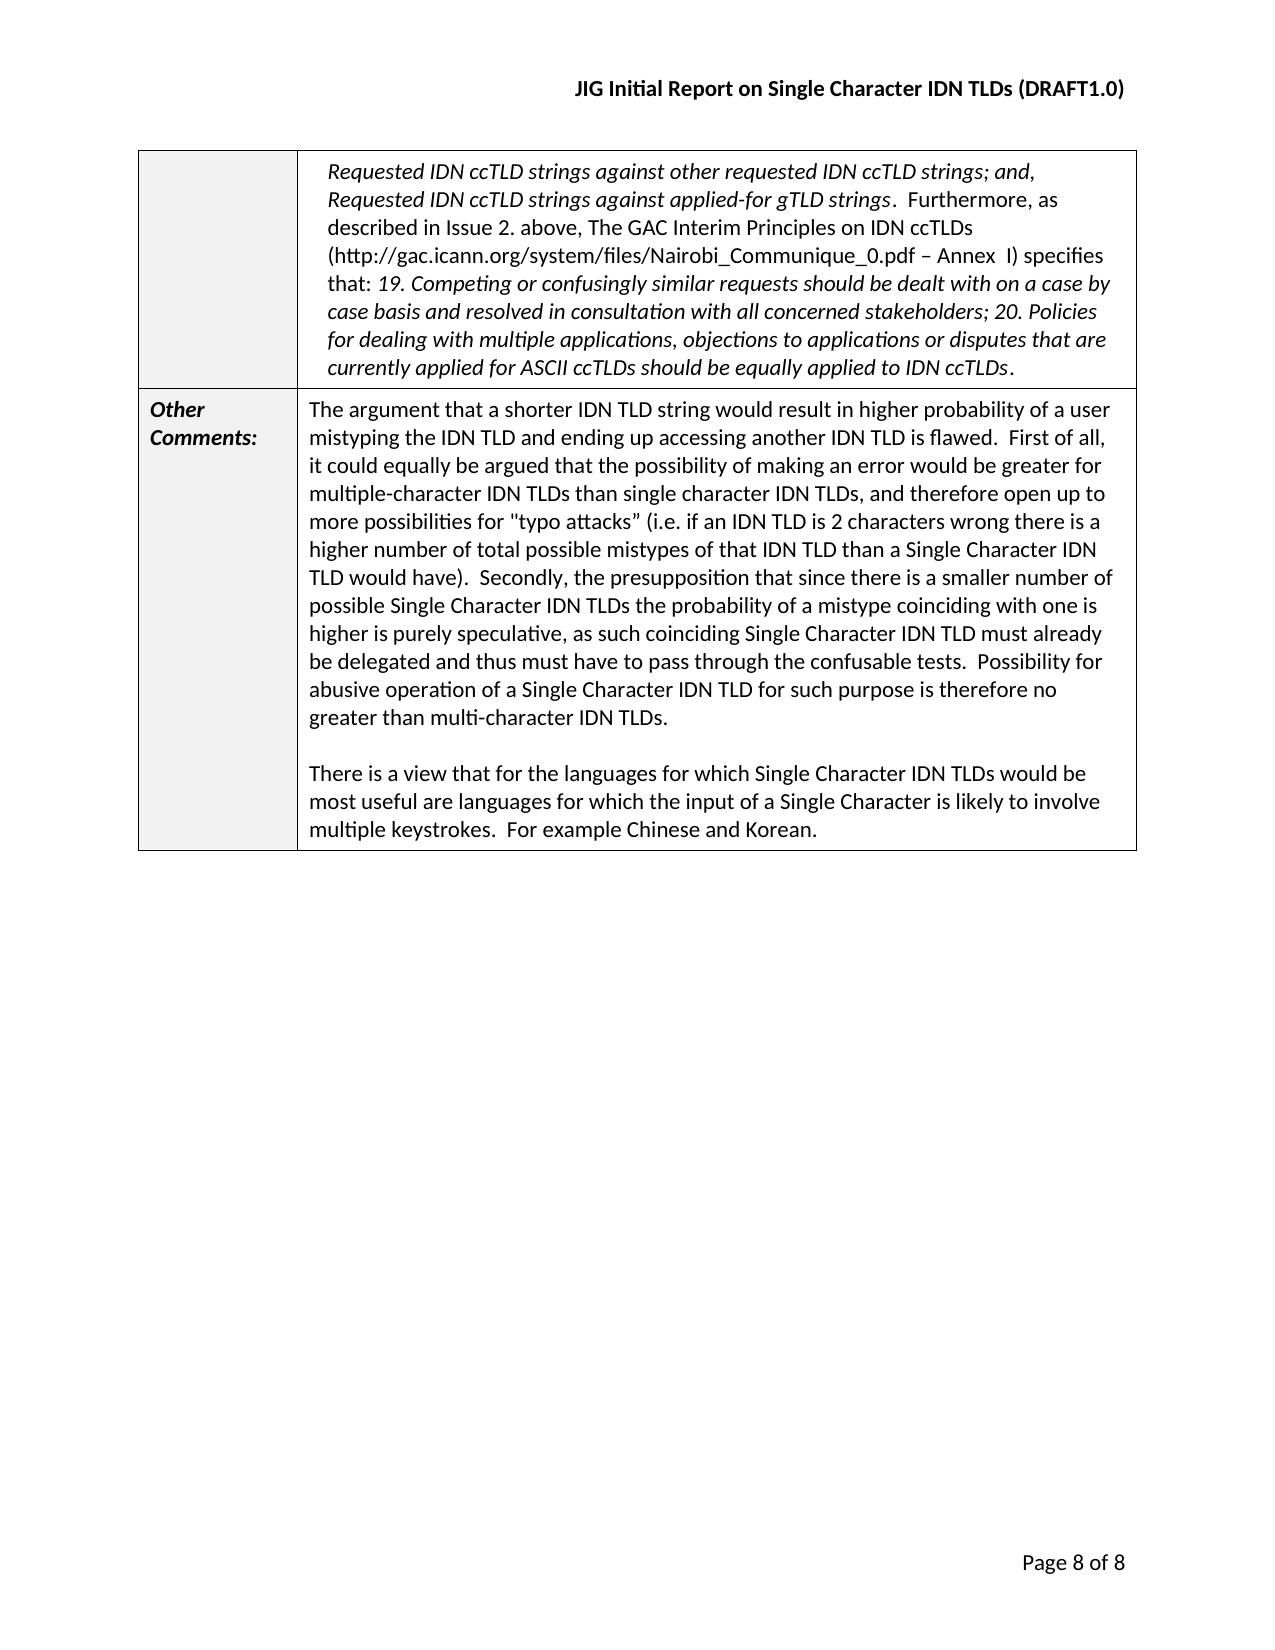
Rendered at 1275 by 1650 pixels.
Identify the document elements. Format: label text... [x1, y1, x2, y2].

table_cell The argument that a shorter IDN TLD string would result in higher probability of a user mistyping the IDN TLD and ending up accessing another IDN TLD is flawed. First of all, it could equally be argued that the possibility of making an error would be greater for multiple-character IDN TLDs than single character IDN TLDs, and therefore open up to more possibilities for "typo attacks” (i.e. if an IDN TLD is 2 characters wrong there is a higher number of total possible mistypes of that IDN TLD than a Single Character IDN TLD would have). Secondly, the presupposition that since there is a smaller number of possible Single Character IDN TLDs the probability of a mistype coinciding with one is higher is purely speculative, as such coinciding Single Character IDN TLD must already be delegated and thus must have to pass through the confusable tests. Possibility for abusive operation of a Single Character IDN TLD for such purpose is therefore no greater than multi-character IDN TLDs. There is a view that for the languages for which Single Character IDN TLDs would be most useful are languages for which the input of a Single Character is likely to involve multiple keystrokes. For example Chinese and Korean. [298, 389, 1136, 849]
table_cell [139, 151, 297, 388]
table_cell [298, 151, 1136, 388]
table_cell Other Comments: [139, 389, 297, 849]
